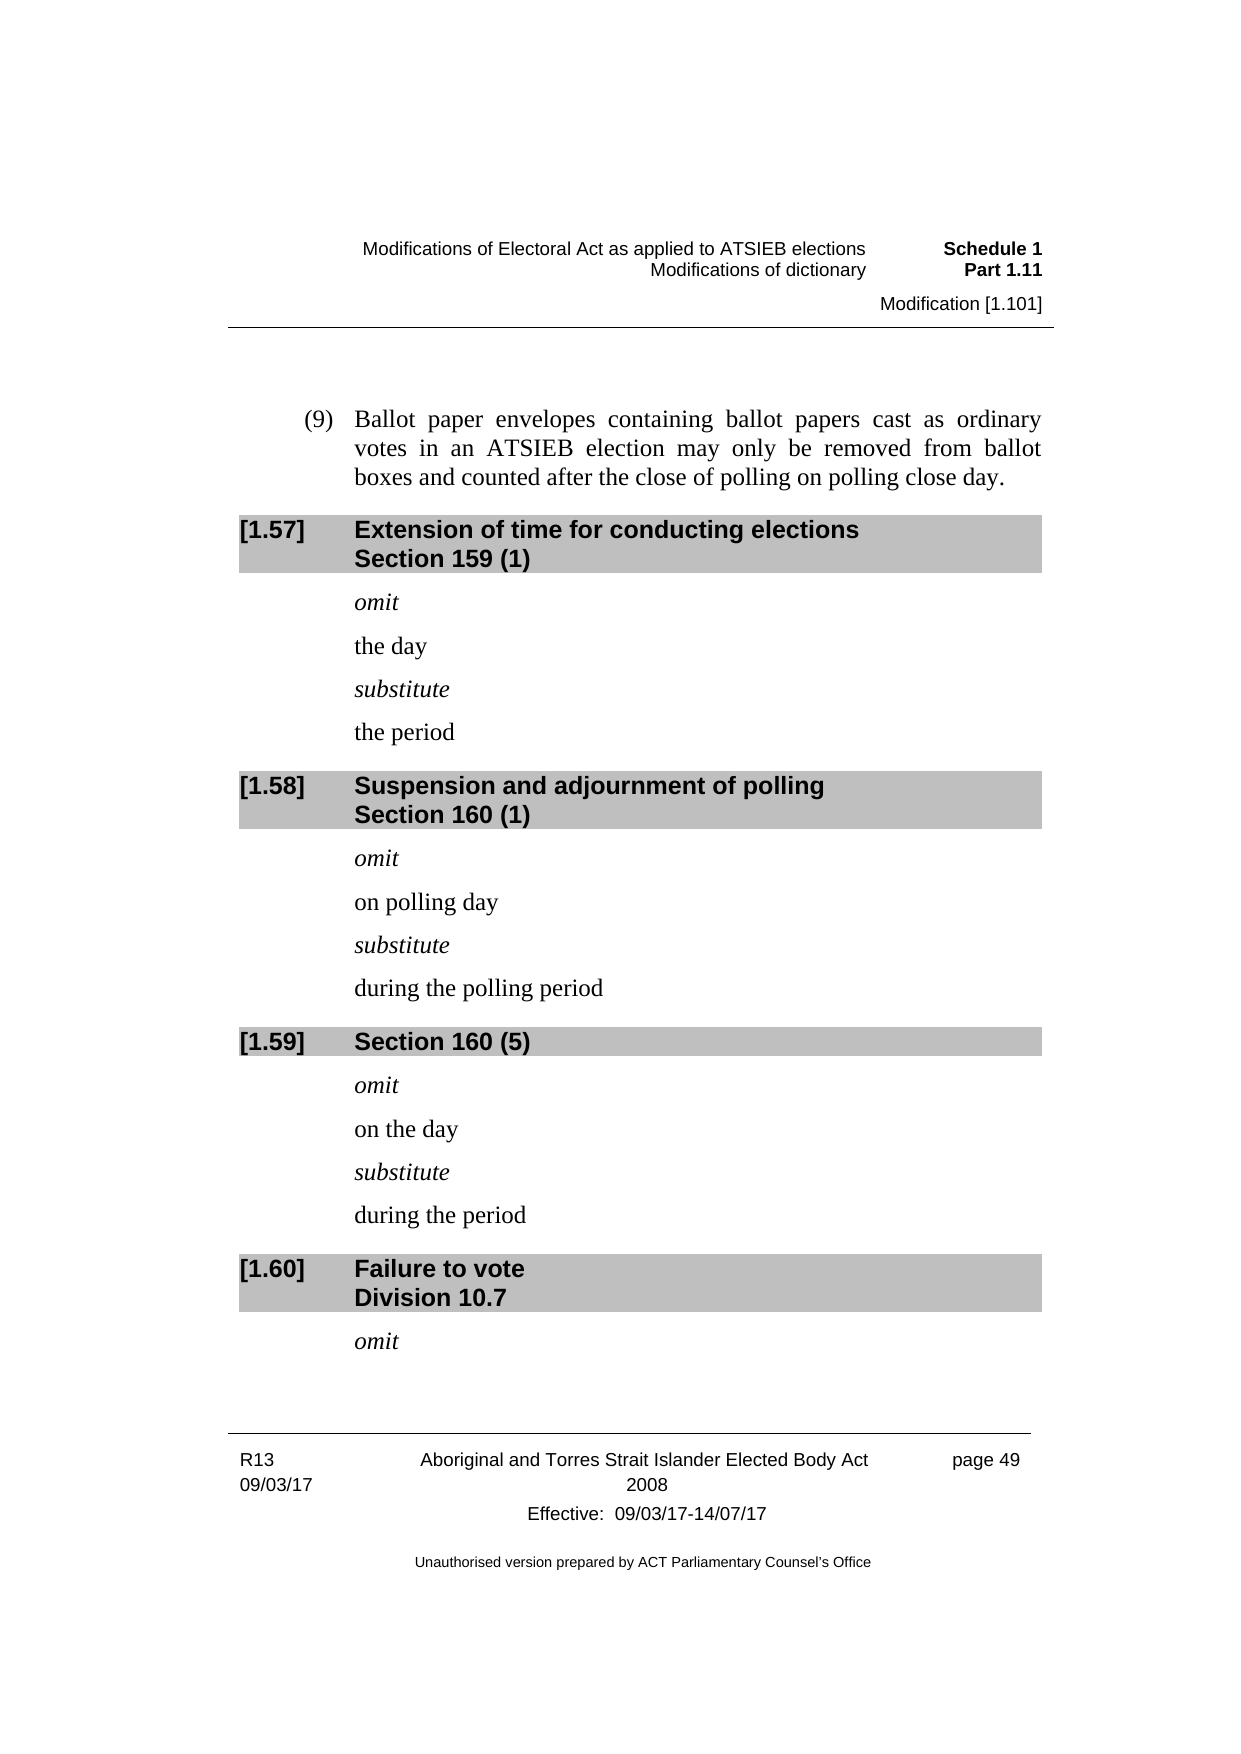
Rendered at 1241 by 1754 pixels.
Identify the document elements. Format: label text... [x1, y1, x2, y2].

text omit [354, 587, 1042, 616]
text on the day [354, 1114, 1042, 1142]
text during the period [354, 1200, 1042, 1229]
text (9) Ballot paper envelopes containing ballot papers cast as ordinary votes in an ATSIEB election may only be removed from ballot boxes and counted after the close of polling on polling close day. [239, 404, 1042, 490]
text [1.60] Failure to vote Division 10.7 [239, 1254, 1042, 1312]
text [1.57] Extension of time for conducting elections Section 159 (1) [239, 515, 1042, 573]
text on polling day [354, 887, 1042, 915]
text omit [354, 1070, 1042, 1099]
text during the polling period [354, 973, 1042, 1002]
text omit [354, 1326, 1042, 1355]
text omit [354, 843, 1042, 872]
text [1.59] Section 160 (5) [239, 1027, 1042, 1056]
text substitute [354, 930, 1042, 959]
text substitute [354, 674, 1042, 703]
text substitute [354, 1157, 1042, 1186]
text [1.58] Suspension and adjournment of polling Section 160 (1) [239, 771, 1042, 829]
text the day [354, 631, 1042, 659]
text the period [354, 717, 1042, 746]
